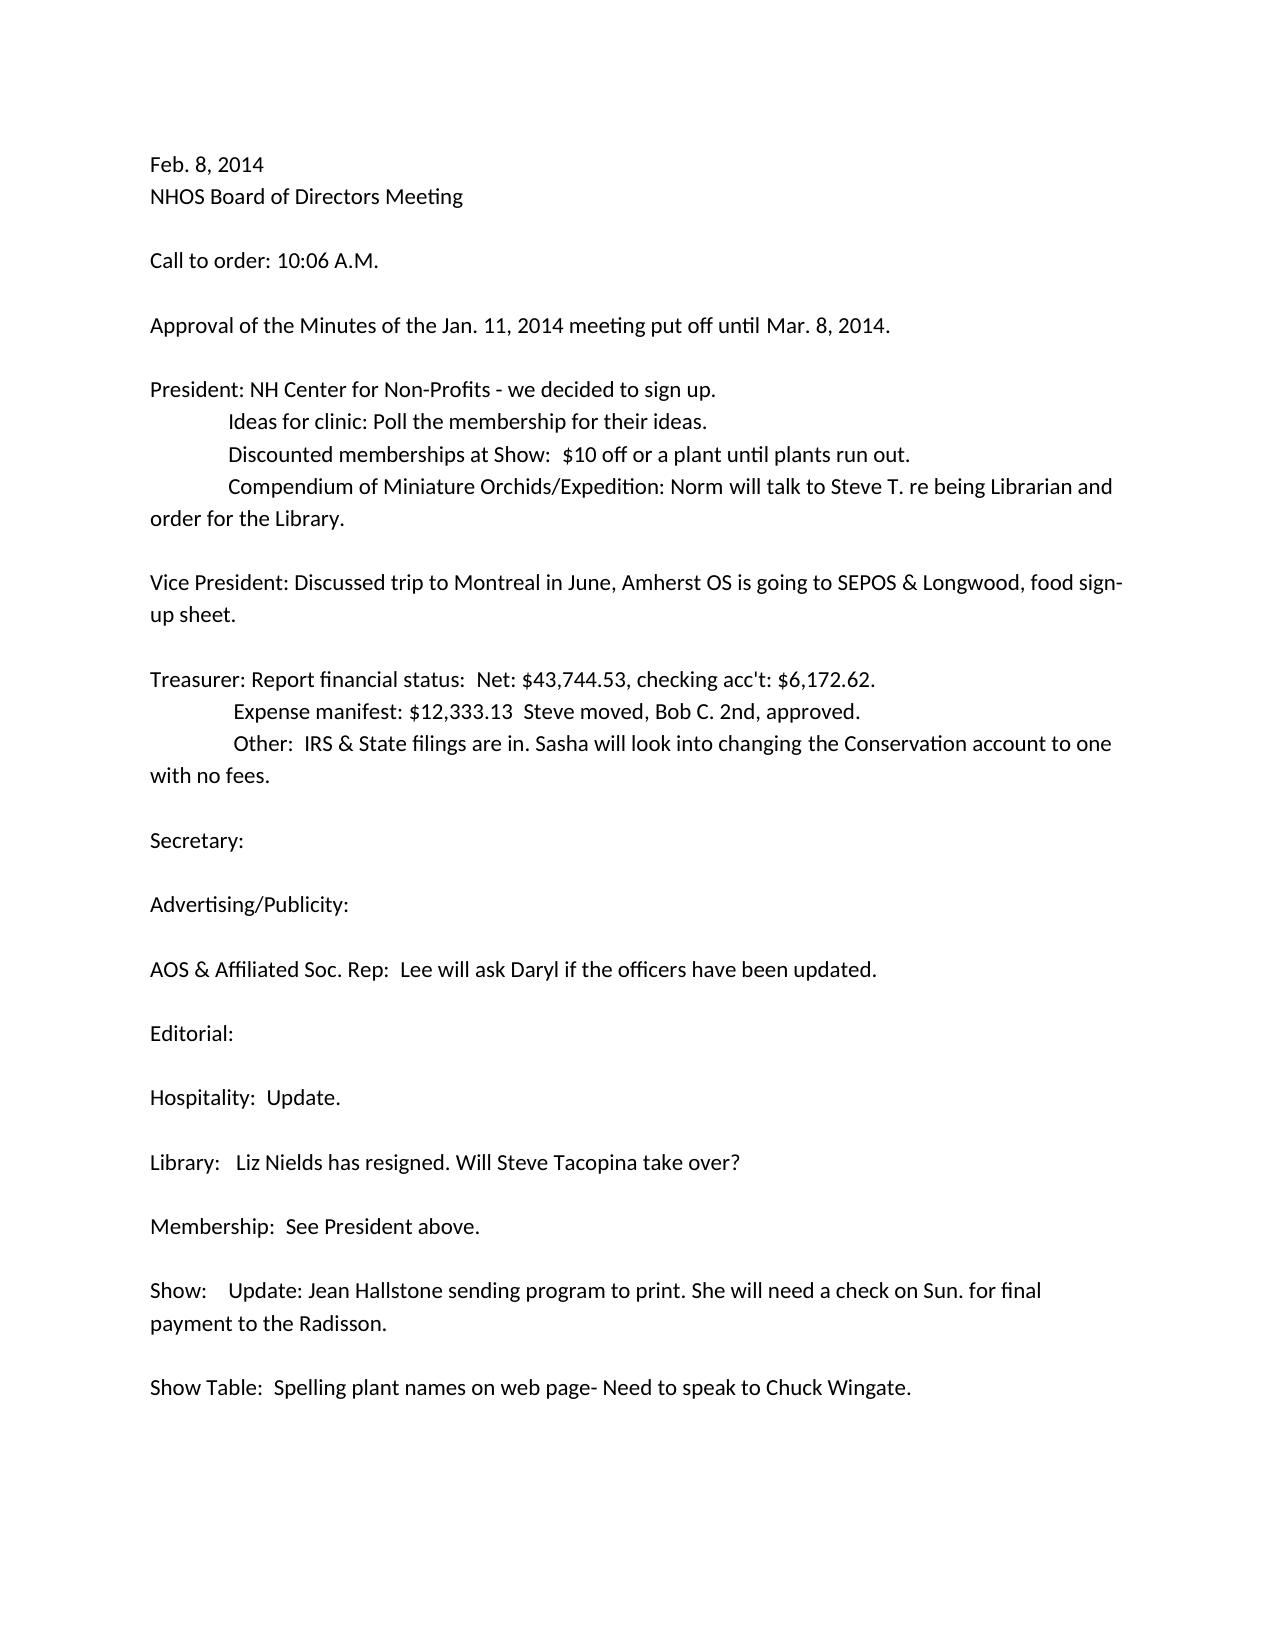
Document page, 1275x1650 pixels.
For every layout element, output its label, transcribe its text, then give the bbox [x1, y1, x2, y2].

text Feb. 8, 2014 NHOS Board of Directors Meeting Call to order: 10:06 A.M. Approval of the Minutes of the Jan. 11, 2014 meeting put off until Mar. 8, 2014. President: NH Center for Non-Profits - we decided to sign up. Ideas for clinic: Poll the membership for their ideas. Discounted memberships at Show: $10 off or a plant until plants run out. Compendium of Miniature Orchids/Expedition: Norm will talk to Steve T. re being Librarian and order for the Library. Vice President: Discussed trip to Montreal in June, Amherst OS is going to SEPOS & Longwood, food sign-up sheet. Treasurer: Report financial status: Net: $43,744.53, checking acc't: $6,172.62. Expense manifest: $12,333.13 Steve moved, Bob C. 2nd, approved. Other: IRS & State filings are in. Sasha will look into changing the Conservation account to one with no fees. Secretary: Advertising/Publicity: AOS & Affiliated Soc. Rep: Lee will ask Daryl if the officers have been updated. Editorial: Hospitality: Update. Library: Liz Nields has resigned. Will Steve Tacopina take over? Membership: See President above. Show: Update: Jean Hallstone sending program to print. She will need a check on Sun. for final payment to the Radisson. Show Table: Spelling plant names on web page- Need to speak to Chuck Wingate. [150, 150, 1125, 1466]
